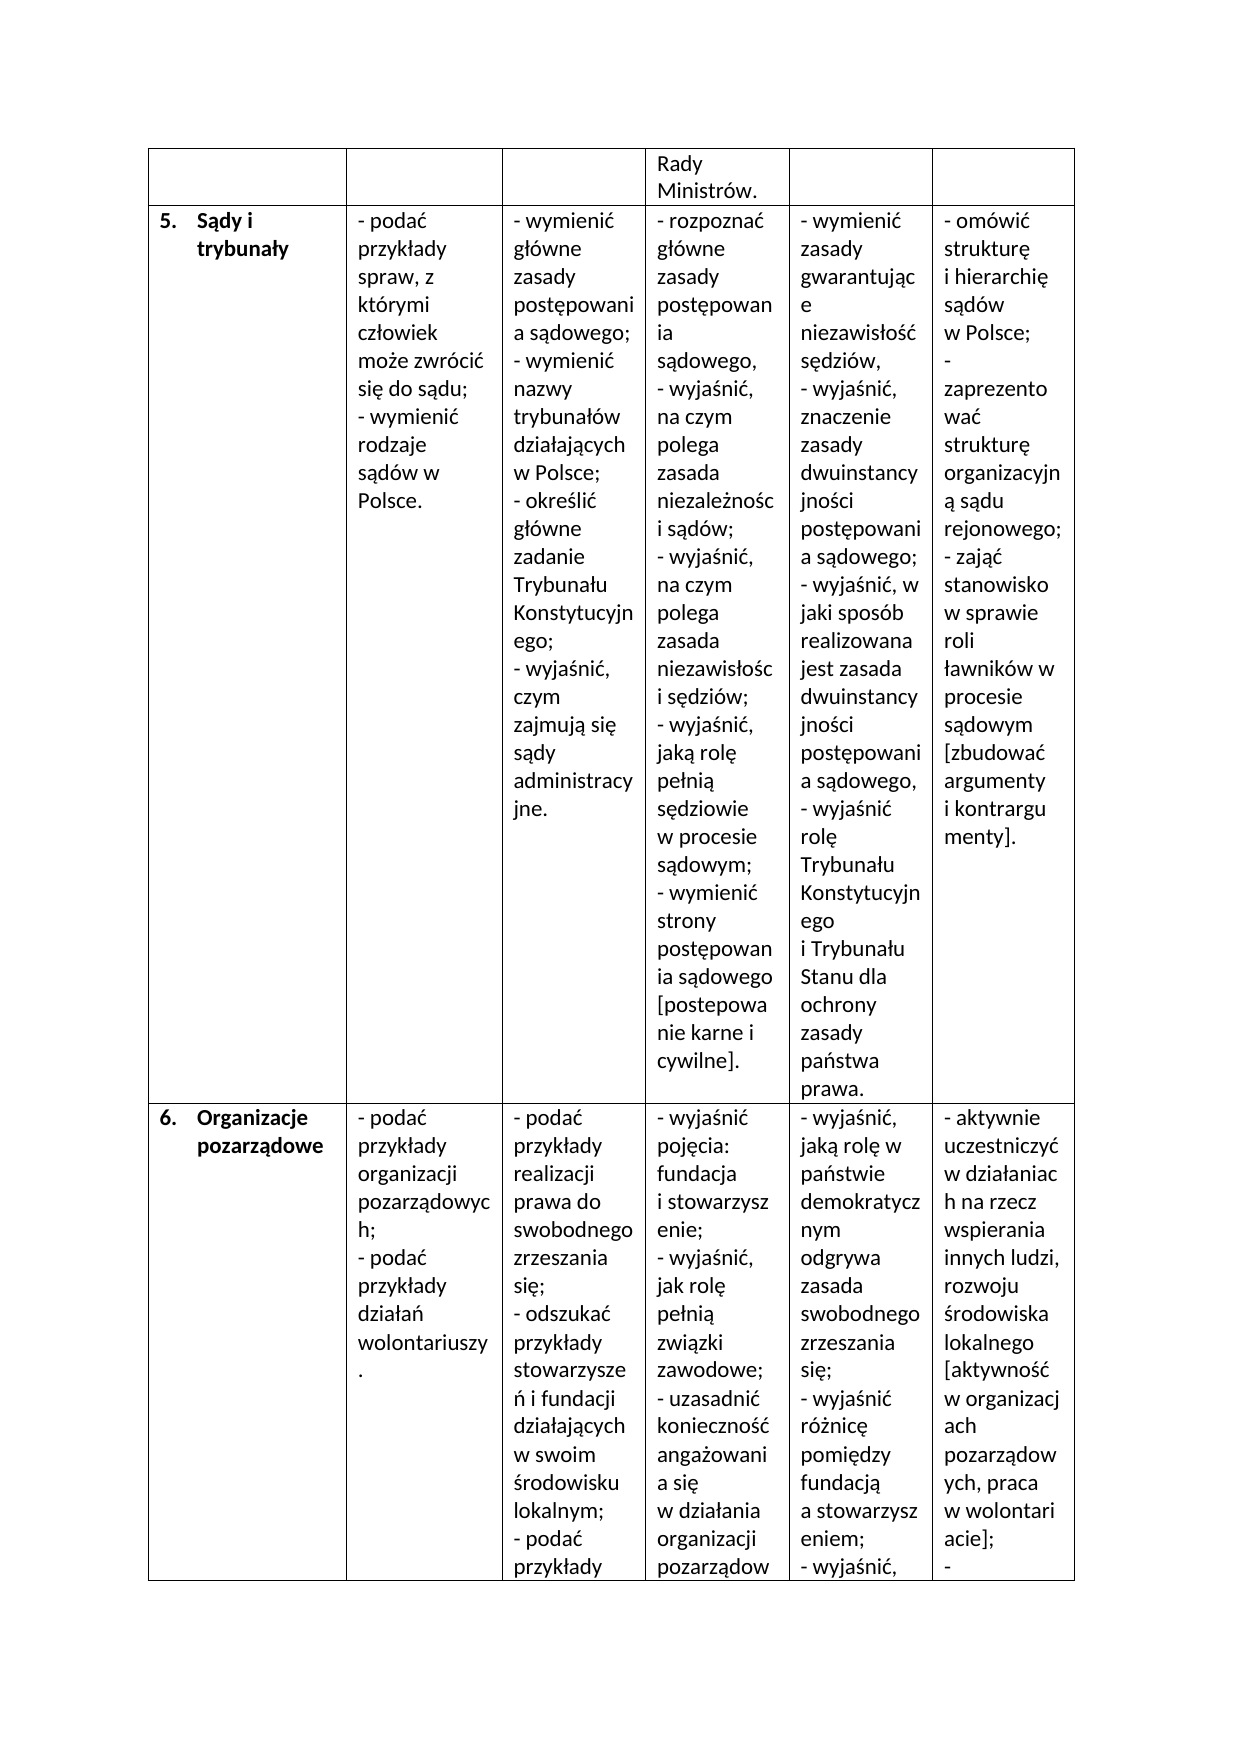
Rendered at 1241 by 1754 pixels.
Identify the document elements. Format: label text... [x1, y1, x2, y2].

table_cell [347, 149, 502, 205]
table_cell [790, 149, 932, 205]
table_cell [933, 1104, 1074, 1580]
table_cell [646, 149, 789, 205]
table_cell Sądy i trybunały [149, 206, 346, 1102]
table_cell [646, 1104, 789, 1580]
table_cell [503, 1104, 645, 1580]
table_cell - rozpoznać główne zasady postępowania sądowego, - wyjaśnić, na czym polega zasada niezależności sądów; - wyjaśnić, na czym polega zasada niezawisłości sędziów; - wyjaśnić, jaką rolę pełnią sędziowie w procesie sądowym; - wymienić strony postępowania sądowego [postepowanie karne i cywilne]. [646, 206, 789, 1102]
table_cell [149, 149, 346, 205]
table_cell - wymienić zasady gwarantujące niezawisłość sędziów, - wyjaśnić, znaczenie zasady dwuinstancyjności postępowania sądowego; - wyjaśnić, w jaki sposób realizowana jest zasada dwuinstancyjności postępowania sądowego, - wyjaśnić rolę Trybunału Konstytucyjnego i Trybunału Stanu dla ochrony zasady państwa prawa. [790, 206, 932, 1102]
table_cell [347, 1104, 502, 1580]
table_cell - podać przykłady spraw, z którymi człowiek może zwrócić się do sądu; - wymienić rodzaje sądów w Polsce. [347, 206, 502, 1102]
table_cell - wymienić główne zasady postępowania sądowego; - wymienić nazwy trybunałów działających w Polsce; - określić główne zadanie Trybunału Konstytucyjnego; - wyjaśnić, czym zajmują się sądy administracyjne. [503, 206, 645, 1102]
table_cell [149, 1104, 346, 1580]
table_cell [503, 149, 645, 205]
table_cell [933, 149, 1074, 205]
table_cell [790, 1104, 932, 1580]
table_cell - omówić strukturę i hierarchię sądów w Polsce; - zaprezentować strukturę organizacyjną sądu rejonowego; - zająć stanowisko w sprawie roli ławników w procesie sądowym [zbudować argumenty i kontrargumenty]. [933, 206, 1074, 1102]
